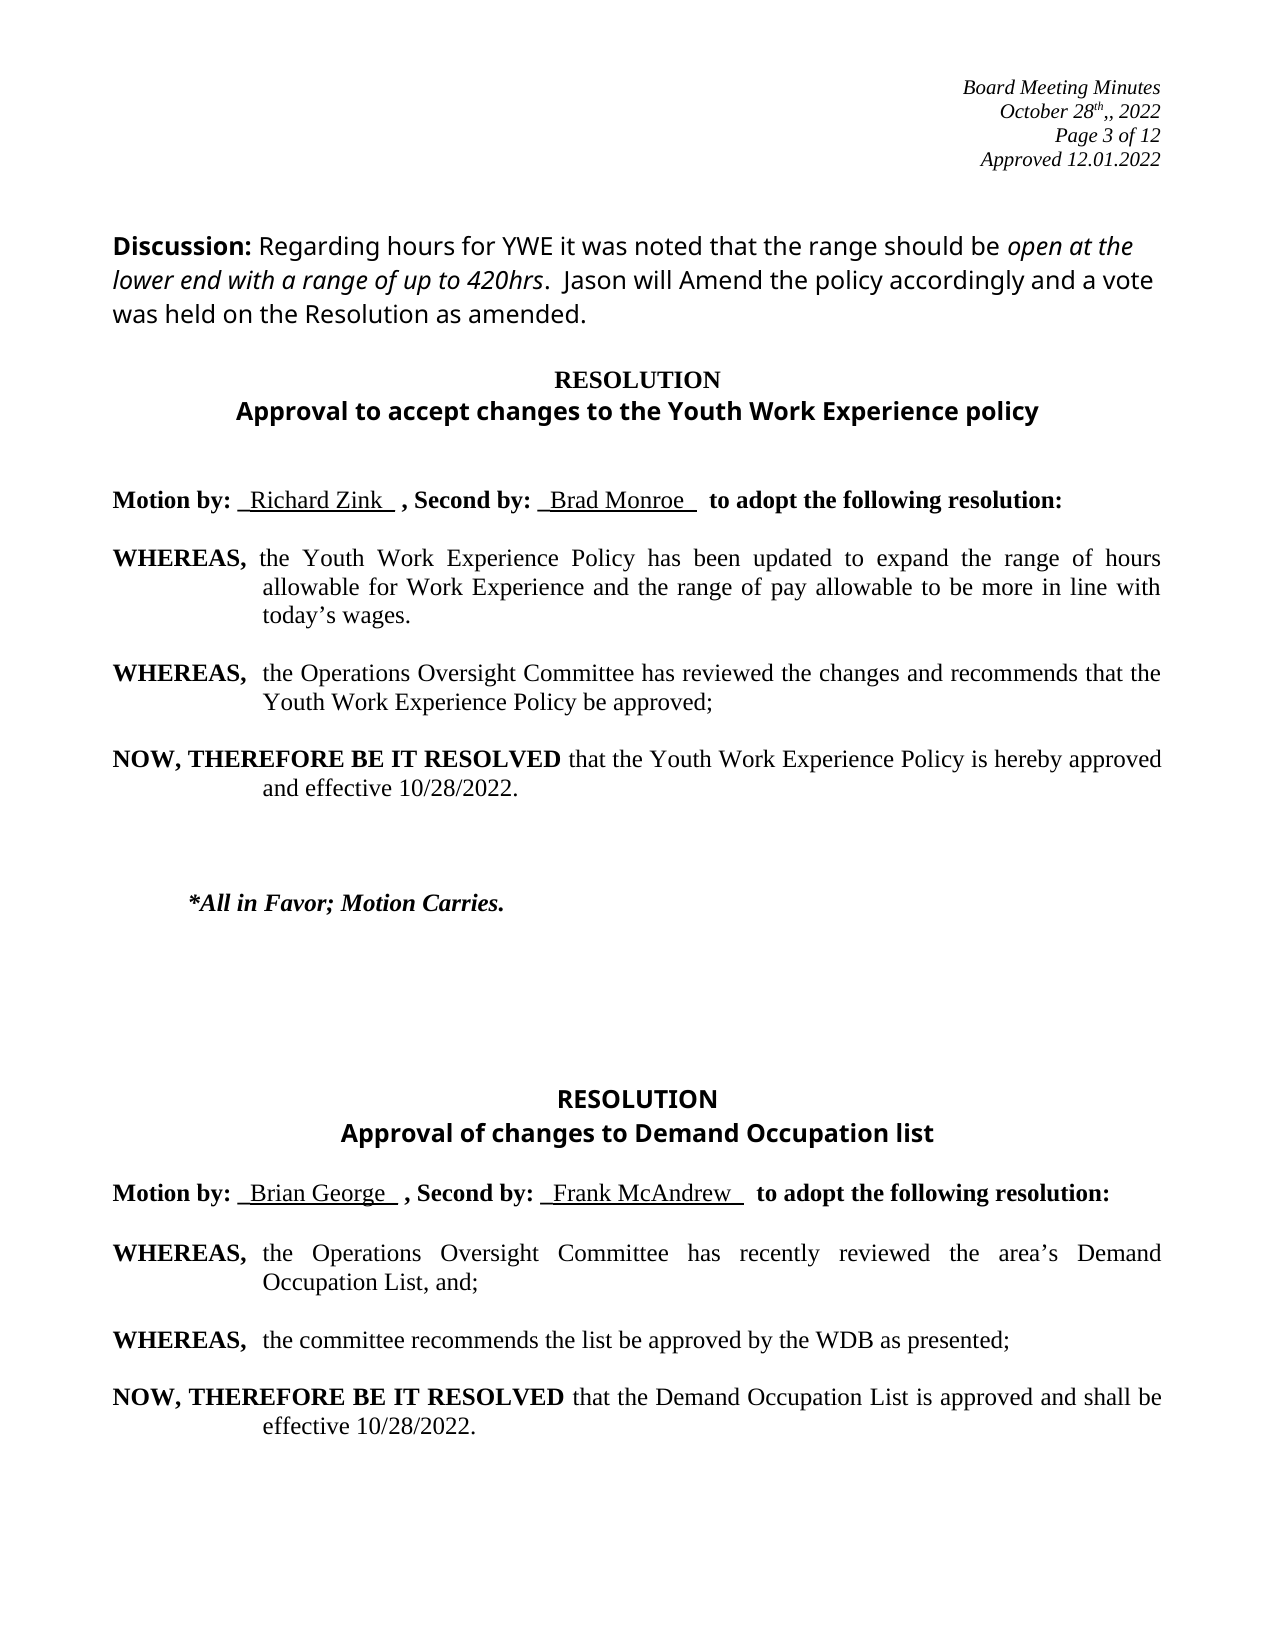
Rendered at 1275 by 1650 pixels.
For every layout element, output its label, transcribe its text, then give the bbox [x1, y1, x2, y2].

text WHEREAS, the Operations Oversight Committee has recently reviewed the area’s Demand Occupation List, and; [112, 1238, 1162, 1296]
text NOW, THEREFORE BE IT RESOLVED that the Youth Work Experience Policy is hereby approved and effective 10/28/2022. [112, 744, 1162, 802]
subtitle RESOLUTION [112, 1082, 1162, 1116]
text Motion by: _Richard Zink_ , Second by: _Brad Monroe_ to adopt the following resolution: [112, 485, 1162, 514]
text *All in Favor; Motion Carries. [112, 888, 1162, 917]
text WHEREAS, the Operations Oversight Committee has reviewed the changes and recommends that the Youth Work Experience Policy be approved; [112, 658, 1162, 715]
subtitle Discussion: Regarding hours for YWE it was noted that the range should be open at the lower end with a range of up to 420hrs. Jason will Amend the policy accordingly and a vote was held on the Resolution as amended. [112, 229, 1162, 331]
text WHEREAS, the committee recommends the list be approved by the WDB as presented; [112, 1325, 1162, 1353]
subtitle Approval to accept changes to the Youth Work Experience policy [112, 394, 1162, 428]
text Motion by: _Brian George_ , Second by: _Frank McAndrew_ to adopt the following resolution: [112, 1178, 1162, 1207]
text NOW, THEREFORE BE IT RESOLVED that the Demand Occupation List is approved and shall be effective 10/28/2022. [112, 1382, 1162, 1440]
subtitle Approval of changes to Demand Occupation list [112, 1116, 1162, 1150]
text RESOLUTION [112, 365, 1162, 394]
text WHEREAS, the Youth Work Experience Policy has been updated to expand the range of hours allowable for Work Experience and the range of pay allowable to be more in line with today’s wages. [112, 543, 1162, 629]
